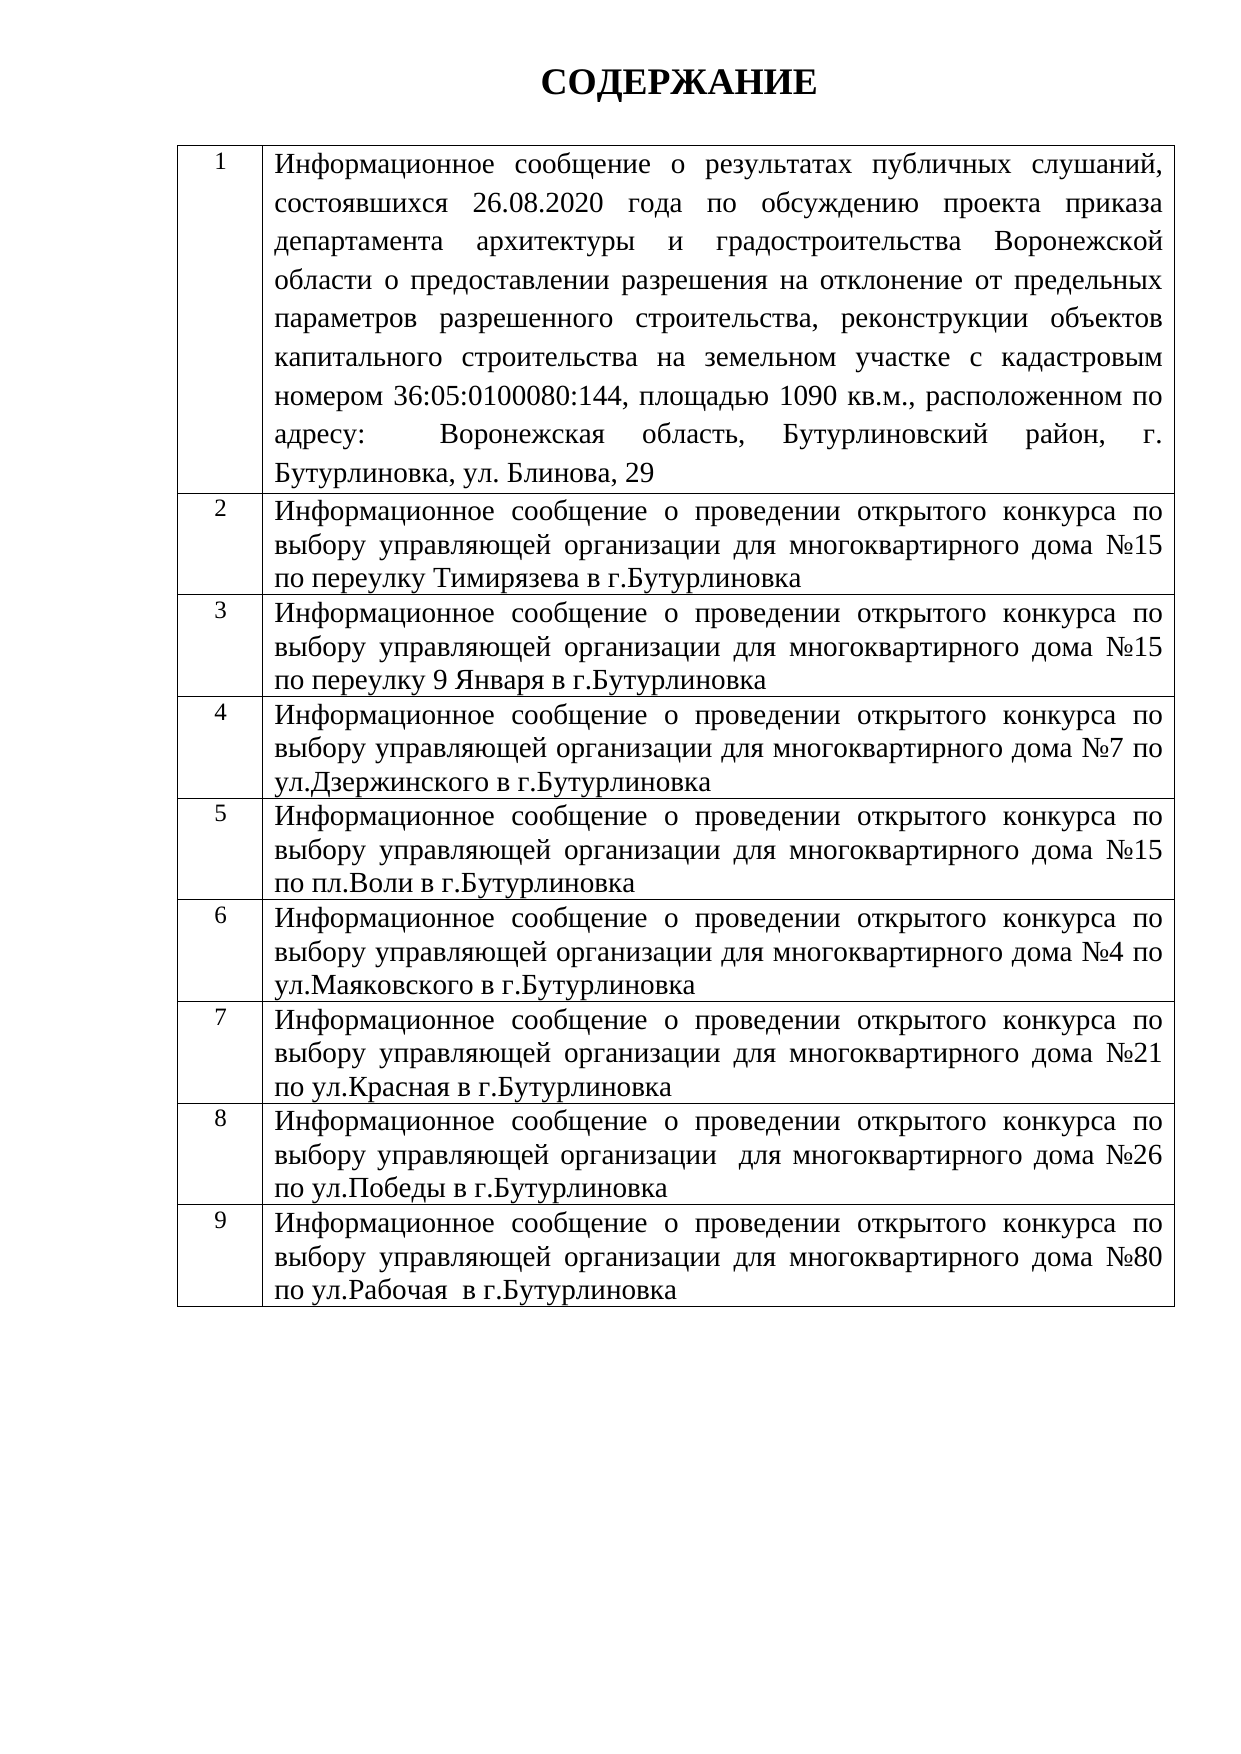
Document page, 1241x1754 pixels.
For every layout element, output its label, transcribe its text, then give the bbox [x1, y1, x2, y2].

table_cell Информационное сообщение о проведении открытого конкурса по выбору управляющей организации для многоквартирного дома №15 по пл.Воли в г.Бутурлиновка [263, 799, 1174, 899]
table_cell 5 [178, 799, 262, 899]
table_cell Информационное сообщение о проведении открытого конкурса по выбору управляющей организации для многоквартирного дома №15 по переулку 9 Января в г.Бутурлиновка [263, 595, 1174, 696]
table_cell 8 [178, 1104, 262, 1204]
table_cell Информационное сообщение о проведении открытого конкурса по выбору управляющей организации для многоквартирного дома №80 по ул.Рабочая в г.Бутурлиновка [263, 1205, 1174, 1306]
table_cell 6 [178, 900, 262, 1001]
table_header Информационное сообщение о результатах публичных слушаний, состоявшихся 26.08.2020 года по обсуждению проекта приказа департамента архитектуры и градостроительства Воронежской области о предоставлении разрешения на отклонение от предельных параметров разрешенного строительства, реконструкции объектов капитального строительства на земельном участке с кадастровым номером 36:05:0100080:144, площадью 1090 кв.м., расположенном по адресу: Воронежская область, Бутурлиновский район, г. Бутурлиновка, ул. Блинова, 29 [263, 146, 1174, 492]
table_cell 3 [178, 595, 262, 696]
table_cell 9 [178, 1205, 262, 1306]
table_cell 2 [178, 494, 262, 594]
table_cell Информационное сообщение о проведении открытого конкурса по выбору управляющей организации для многоквартирного дома №7 по ул.Дзержинского в г.Бутурлиновка [263, 697, 1174, 797]
table_cell Информационное сообщение о проведении открытого конкурса по выбору управляющей организации для многоквартирного дома №21 по ул.Красная в г.Бутурлиновка [263, 1002, 1174, 1102]
table_cell Информационное сообщение о проведении открытого конкурса по выбору управляющей организации для многоквартирного дома №15 по переулку Тимирязева в г.Бутурлиновка [263, 494, 1174, 594]
table_cell Информационное сообщение о проведении открытого конкурса по выбору управляющей организации для многоквартирного дома №26 по ул.Победы в г.Бутурлиновка [263, 1104, 1174, 1204]
text СОДЕРЖАНИЕ [177, 59, 1181, 102]
table_cell 4 [178, 697, 262, 797]
table_cell Информационное сообщение о проведении открытого конкурса по выбору управляющей организации для многоквартирного дома №4 по ул.Маяковского в г.Бутурлиновка [263, 900, 1174, 1001]
table_header 1 [178, 146, 262, 492]
table_cell 7 [178, 1002, 262, 1102]
